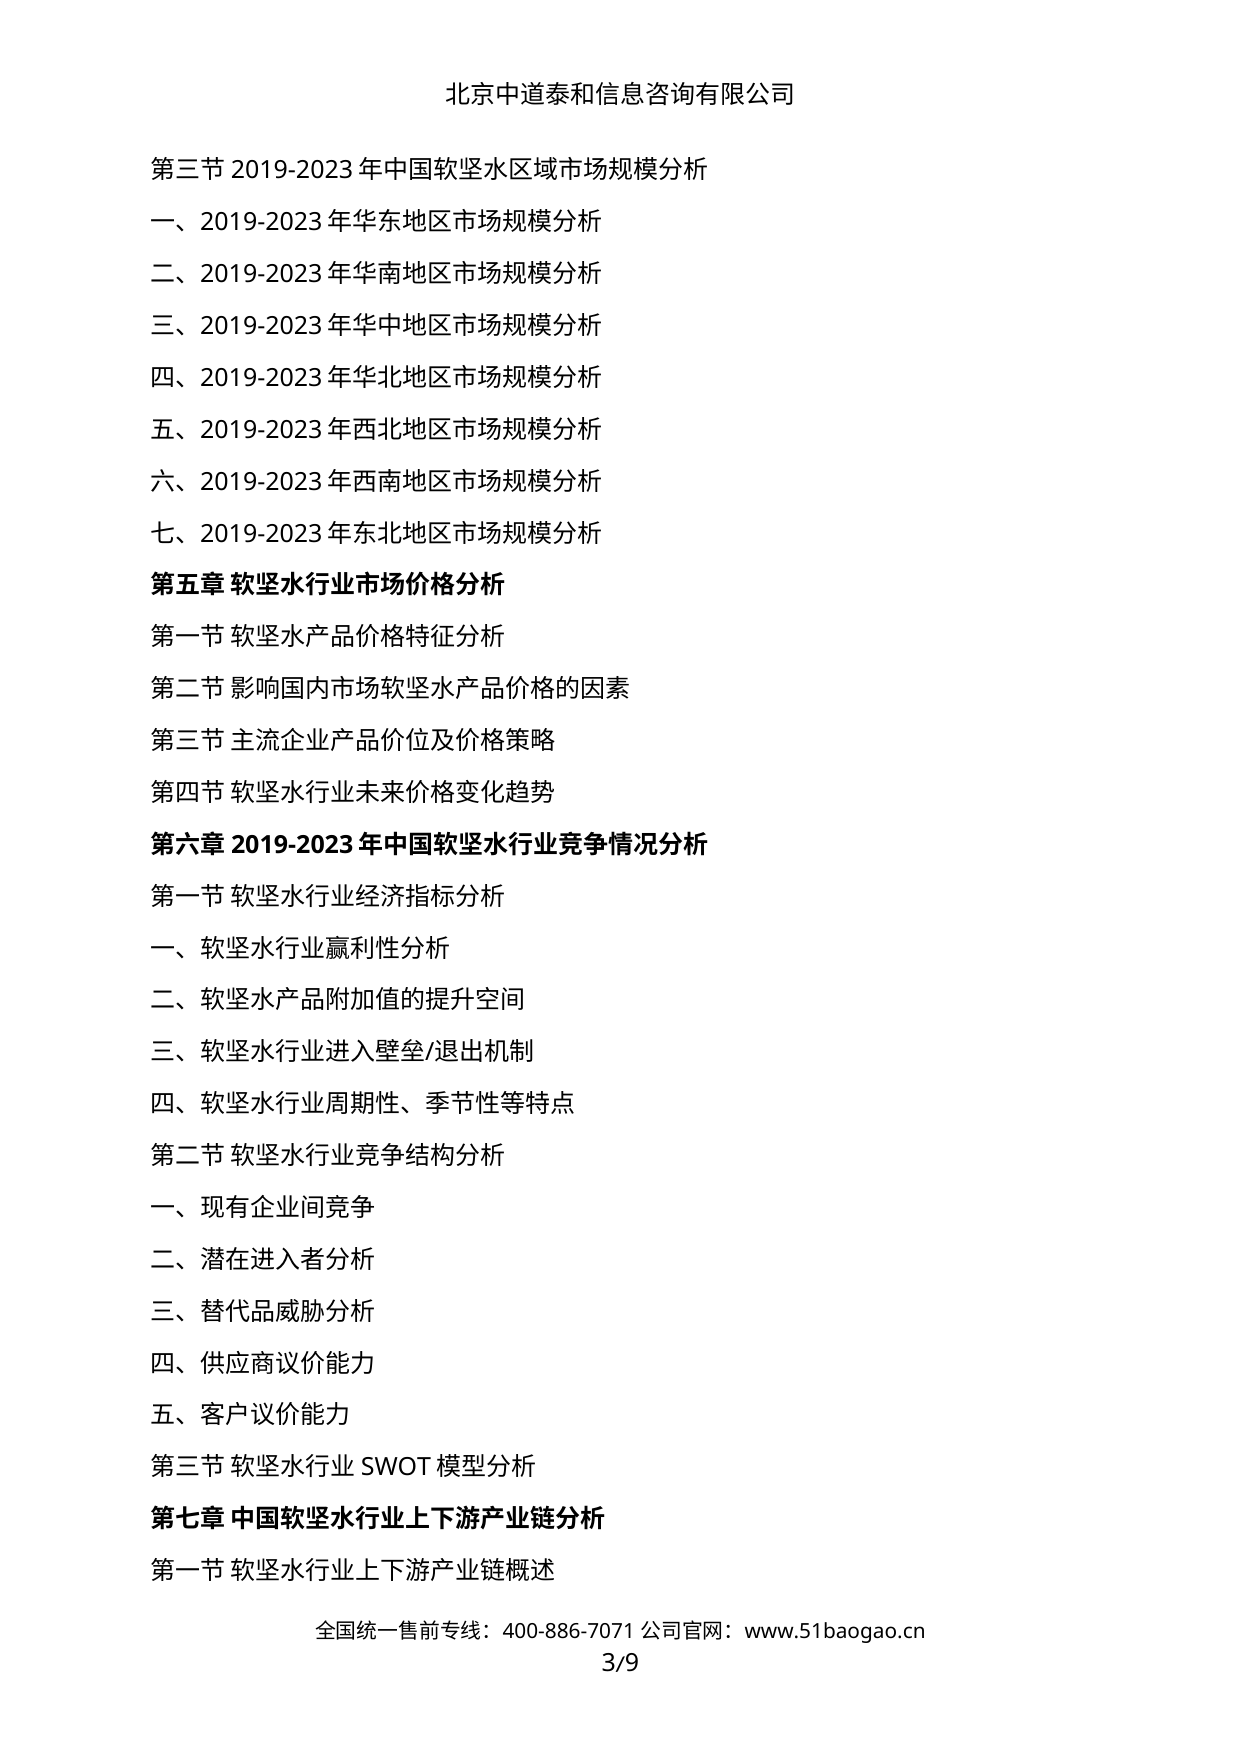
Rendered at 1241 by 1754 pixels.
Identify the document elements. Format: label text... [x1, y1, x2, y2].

text 一、软坚水行业赢利性分析 [150, 928, 1090, 964]
text 第一节 软坚水行业上下游产业链概述 [150, 1551, 1090, 1587]
text 五、2019-2023年西北地区市场规模分析 [150, 409, 1090, 446]
text 第一节 软坚水行业经济指标分析 [150, 876, 1090, 912]
text 第二节 影响国内市场软坚水产品价格的因素 [150, 669, 1090, 705]
text 第三节 2019-2023年中国软坚水区域市场规模分析 [150, 150, 1090, 186]
text 二、软坚水产品附加值的提升空间 [150, 980, 1090, 1016]
text 三、2019-2023年华中地区市场规模分析 [150, 306, 1090, 342]
text 三、软坚水行业进入壁垒/退出机制 [150, 1032, 1090, 1068]
text 第四节 软坚水行业未来价格变化趋势 [150, 772, 1090, 809]
text 第二节 软坚水行业竞争结构分析 [150, 1136, 1090, 1172]
text 第一节 软坚水产品价格特征分析 [150, 617, 1090, 653]
text 第三节 主流企业产品价位及价格策略 [150, 721, 1090, 757]
text 四、供应商议价能力 [150, 1343, 1090, 1379]
text 二、2019-2023年华南地区市场规模分析 [150, 254, 1090, 290]
text 二、潜在进入者分析 [150, 1239, 1090, 1276]
text 第五章 软坚水行业市场价格分析 [150, 565, 1090, 601]
text 五、客户议价能力 [150, 1395, 1090, 1431]
text 一、现有企业间竞争 [150, 1187, 1090, 1224]
text 七、2019-2023年东北地区市场规模分析 [150, 513, 1090, 549]
text 四、2019-2023年华北地区市场规模分析 [150, 357, 1090, 394]
text 一、2019-2023年华东地区市场规模分析 [150, 202, 1090, 238]
text 三、替代品威胁分析 [150, 1291, 1090, 1327]
text 六、2019-2023年西南地区市场规模分析 [150, 461, 1090, 497]
text 第三节 软坚水行业SWOT模型分析 [150, 1447, 1090, 1483]
text 第六章 2019-2023年中国软坚水行业竞争情况分析 [150, 824, 1090, 861]
text 第七章 中国软坚水行业上下游产业链分析 [150, 1499, 1090, 1535]
text 四、软坚水行业周期性、季节性等特点 [150, 1084, 1090, 1120]
